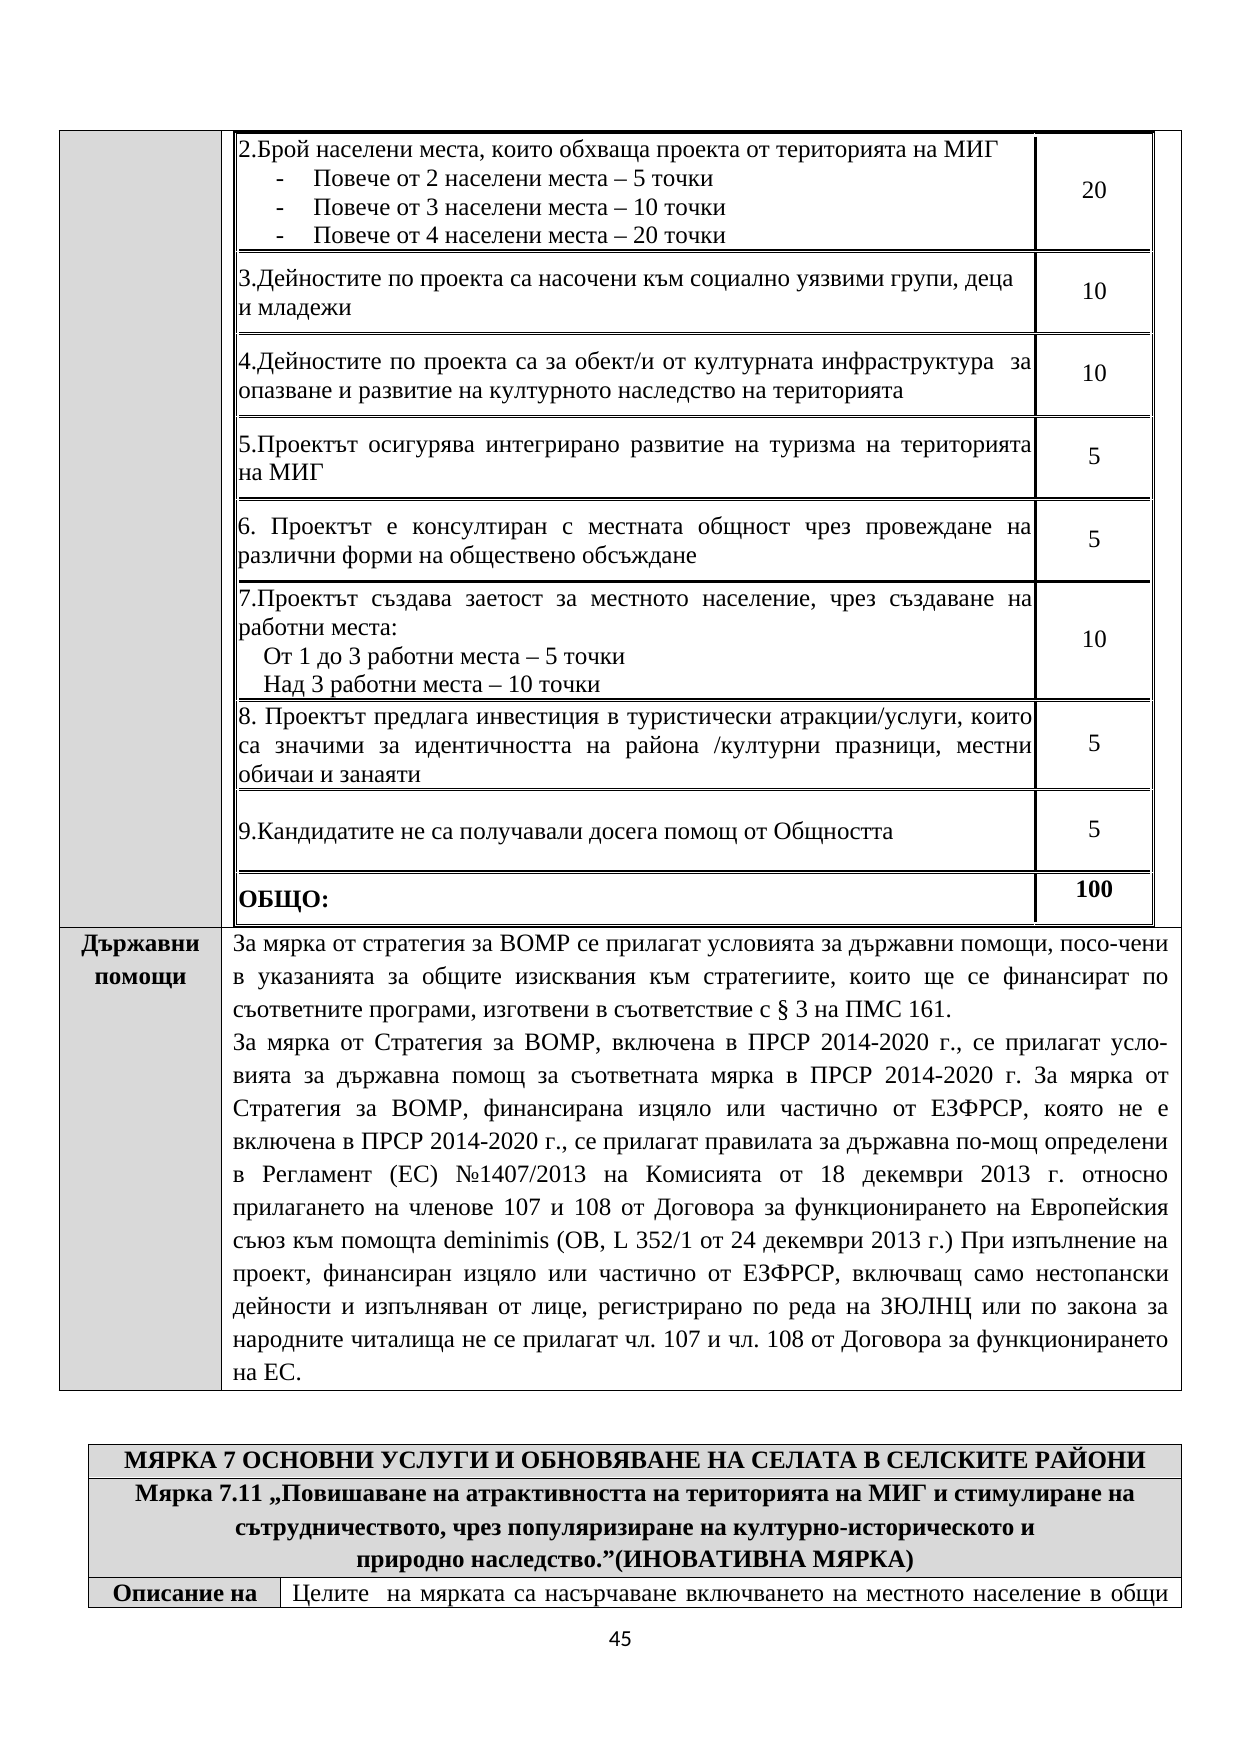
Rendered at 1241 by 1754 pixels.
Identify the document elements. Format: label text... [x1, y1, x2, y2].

table_cell [235, 133, 1154, 926]
table_cell Описание на целите [89, 1578, 280, 1607]
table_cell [281, 1578, 1181, 1607]
table_cell За мярка от стратегия за ВОМР се прилагат условията за държавни помощи, посо-чени в указанията за общите изисквания към стратегиите, които ще се финансират по съответните програми, изготвени в съответствие с § 3 на ПМС 161. За мярка от Стратегия за ВОМР, включена в ПРСР 2014-2020 г., се прилагат усло-вията за държавна помощ за съответната мярка в ПРСР 2014-2020 г. За мярка от Стратегия за ВОМР, финансирана изцяло или частично от ЕЗФРСР, която не е включена в ПРСР 2014-2020 г., се прилагат правилата за държавна по-мощ определени в Регламент (ЕС) №1407/2013 на Комисията от 18 декември 2013 г. относно прилагането на членове 107 и 108 от Договора за функционирането на Европейския съюз към помощта deminimis (OB, L 352/1 от 24 декември 2013 г.) При изпълнение на проект, финансиран изцяло или частично от ЕЗФРСР, включващ само нестопански дейности и изпълняван от лице, регистрирано по реда на ЗЮЛНЦ или по закона за народните читалища не се прилагат чл. 107 и чл. 108 от Договора за функционирането на ЕС. [222, 928, 1181, 1390]
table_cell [60, 131, 221, 927]
table_cell [1155, 131, 1181, 927]
table_cell Държавни помощи [60, 928, 221, 1390]
table_header МЯРКА 7 ОСНОВНИ УСЛУГИ И ОБНОВЯВАНЕ НА СЕЛАТА В СЕЛСКИТЕ РАЙОНИ [89, 1445, 1181, 1477]
table_cell Мярка 7.11 „Повишаване на атрактивността на територията на МИГ и стимулиране на сътрудничеството, чрез популяризиране на културно-историческото и природно наследство.”(ИНОВАТИВНА МЯРКА) [89, 1479, 1181, 1577]
table_cell [222, 131, 233, 927]
